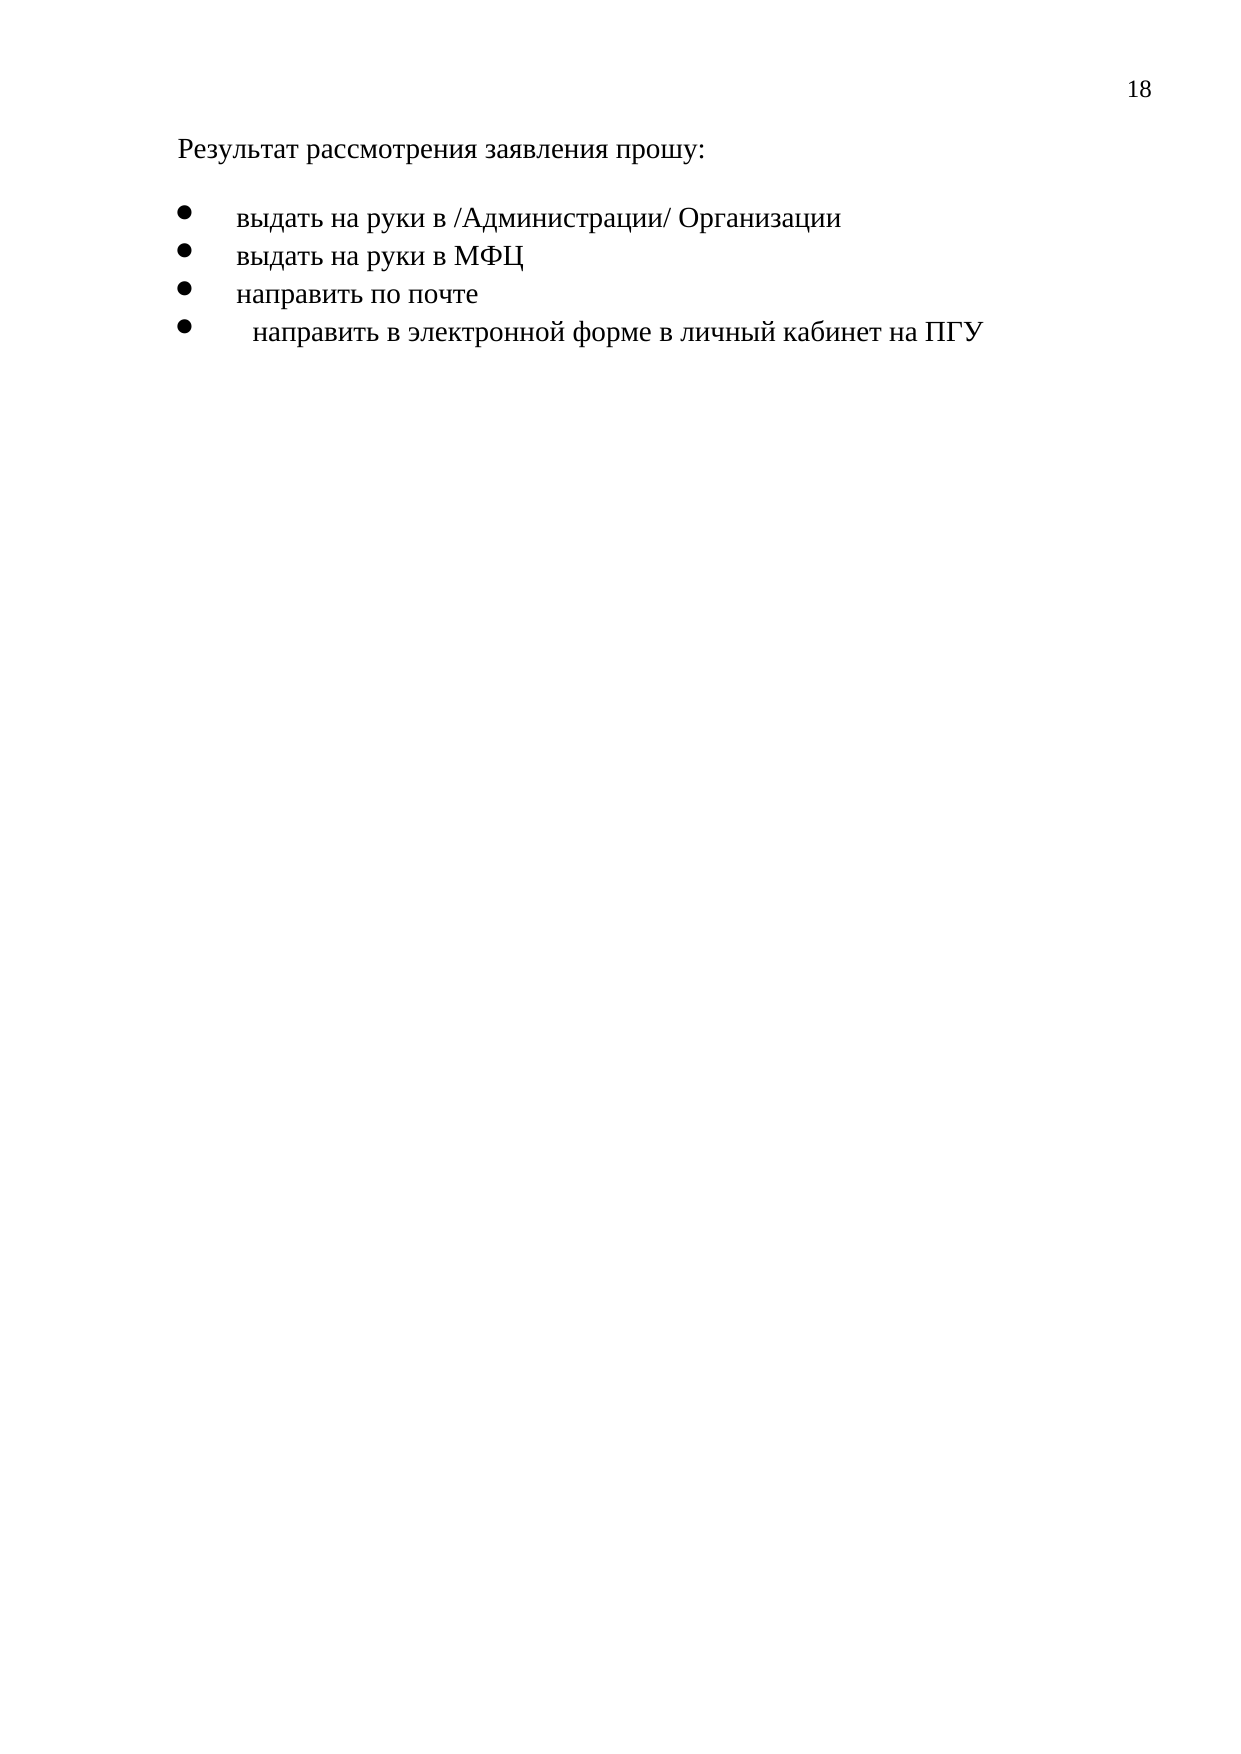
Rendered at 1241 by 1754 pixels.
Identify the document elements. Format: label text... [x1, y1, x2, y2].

list выдать на руки в /Администрации/ Организации [177, 198, 1152, 236]
list направить по почте [177, 274, 1152, 312]
text Результат рассмотрения заявления прошу: [177, 131, 1152, 165]
list выдать на руки в МФЦ [177, 236, 1152, 274]
list направить в электронной форме в личный кабинет на ПГУ [177, 312, 1152, 350]
